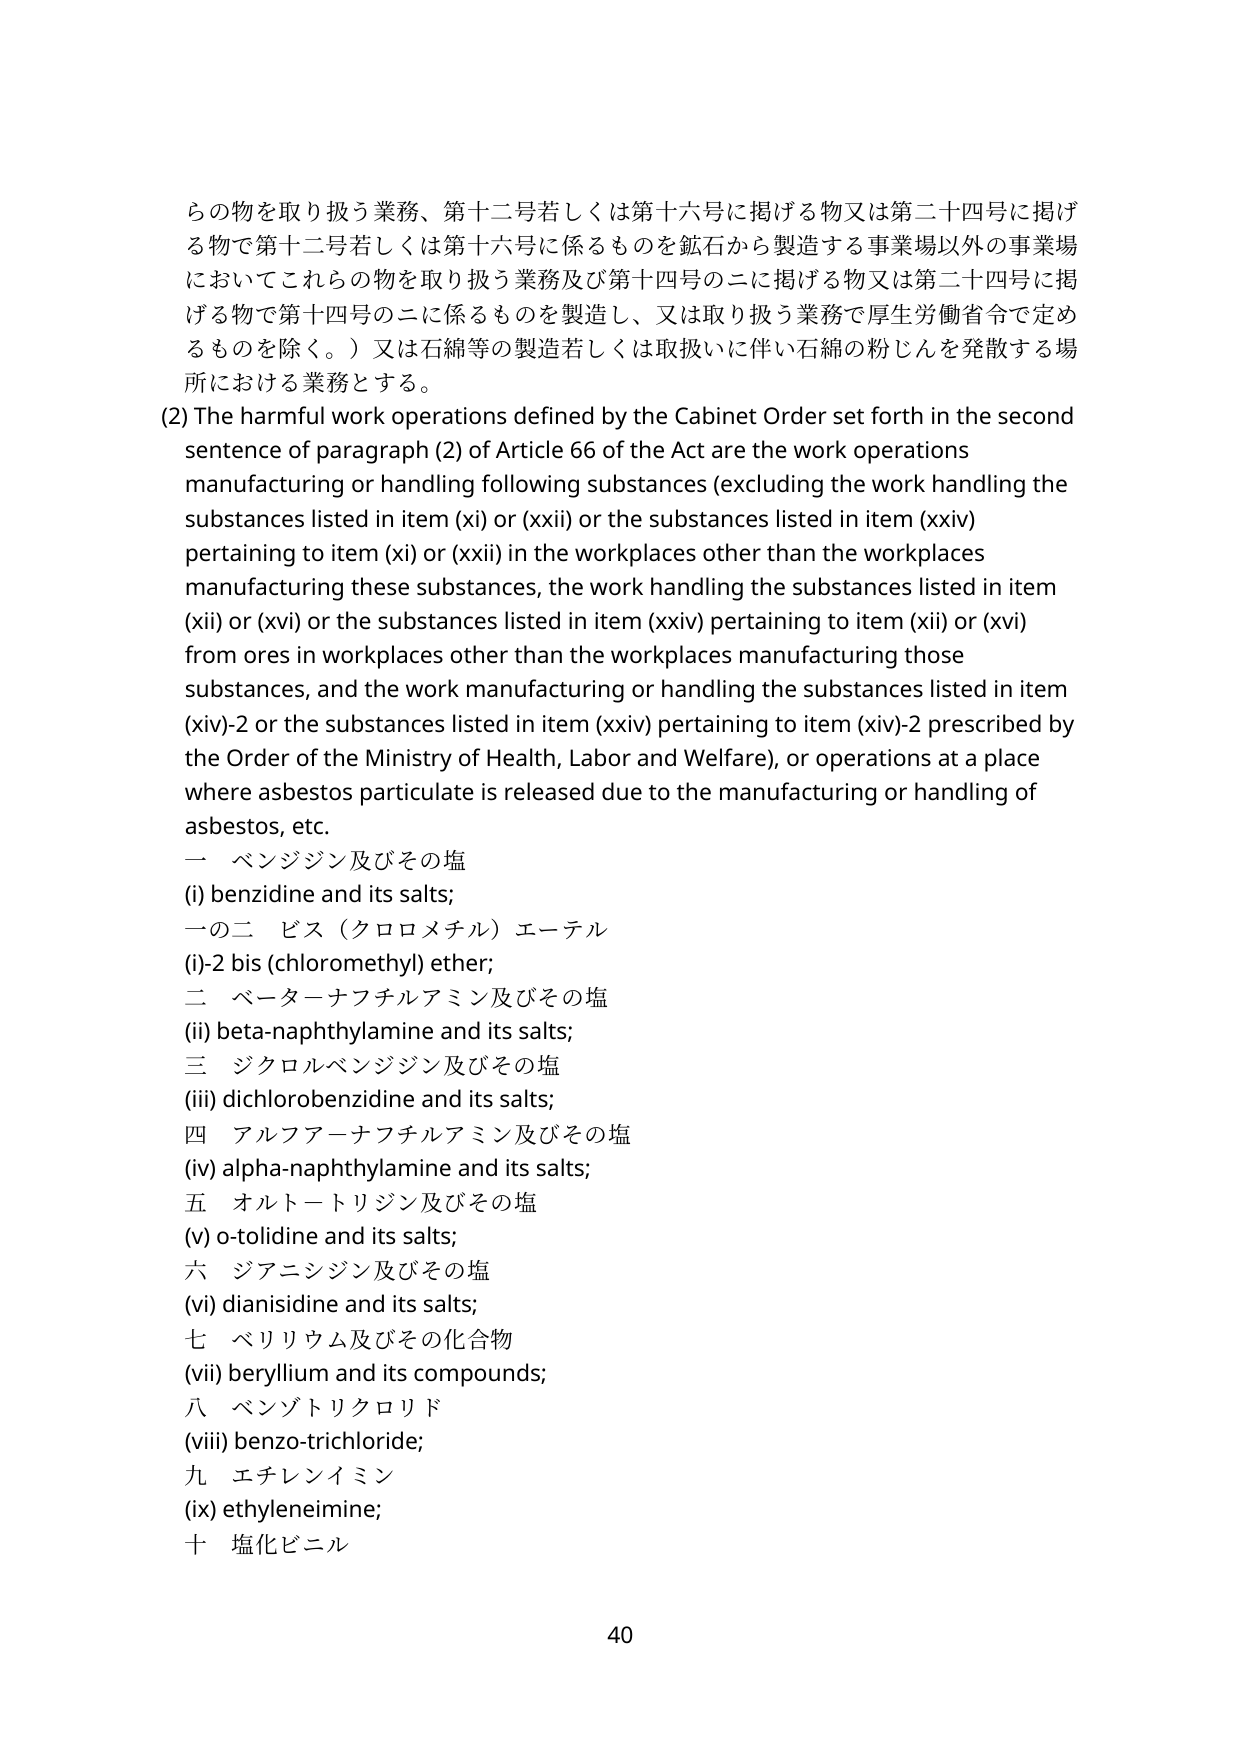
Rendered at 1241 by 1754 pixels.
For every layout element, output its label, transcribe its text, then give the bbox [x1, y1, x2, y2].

text 七 ベリリウム及びその化合物 [184, 1321, 1079, 1355]
text 五 オルト－トリジン及びその塩 [184, 1184, 1079, 1219]
text (v) o-tolidine and its salts; [184, 1219, 1079, 1253]
text (2) The harmful work operations defined by the Cabinet Order set forth in the second sentence of paragraph (2) of Article 66 of the Act are the work operations manufacturing or handling following substances (excluding the work handling the substances listed in item (xi) or (xxii) or the substances listed in item (xxiv) pertaining to item (xi) or (xxii) in the workplaces other than the workplaces manufacturing these substances, the work handling the substances listed in item (xii) or (xvi) or the substances listed in item (xxiv) pertaining to item (xii) or (xvi) from ores in workplaces other than the workplaces manufacturing those substances, and the work manufacturing or handling the substances listed in item (xiv)-2 or the substances listed in item (xxiv) pertaining to item (xiv)-2 prescribed by the Order of the Ministry of Health, Labor and Welfare), or operations at a place where asbestos particulate is released due to the manufacturing or handling of asbestos, etc. [161, 399, 1079, 843]
text 八 ベンゾトリクロリド [184, 1389, 1079, 1424]
text (i)-2 bis (chloromethyl) ether; [184, 945, 1079, 979]
text 九 エチレンイミン [184, 1458, 1079, 1492]
text (vii) beryllium and its compounds; [184, 1355, 1079, 1389]
text 六 ジアニシジン及びその塩 [184, 1253, 1079, 1287]
text (ix) ethyleneimine; [184, 1492, 1079, 1526]
text (iv) alpha-naphthylamine and its salts; [184, 1150, 1079, 1184]
text 一 ベンジジン及びその塩 [184, 843, 1079, 877]
text 十 塩化ビニル [184, 1526, 1079, 1560]
text 四 アルフア－ナフチルアミン及びその塩 [184, 1116, 1079, 1150]
text (viii) benzo-trichloride; [184, 1424, 1079, 1458]
text (i) benzidine and its salts; [184, 877, 1079, 911]
text (vi) dianisidine and its salts; [184, 1287, 1079, 1321]
text (ii) beta-naphthylamine and its salts; [184, 1014, 1079, 1048]
text (iii) dichlorobenzidine and its salts; [184, 1082, 1079, 1116]
text 一の二 ビス（クロロメチル）エーテル [184, 911, 1079, 945]
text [161, 194, 1079, 399]
text 三 ジクロルベンジジン及びその塩 [184, 1048, 1079, 1082]
text 二 ベータ－ナフチルアミン及びその塩 [184, 979, 1079, 1014]
